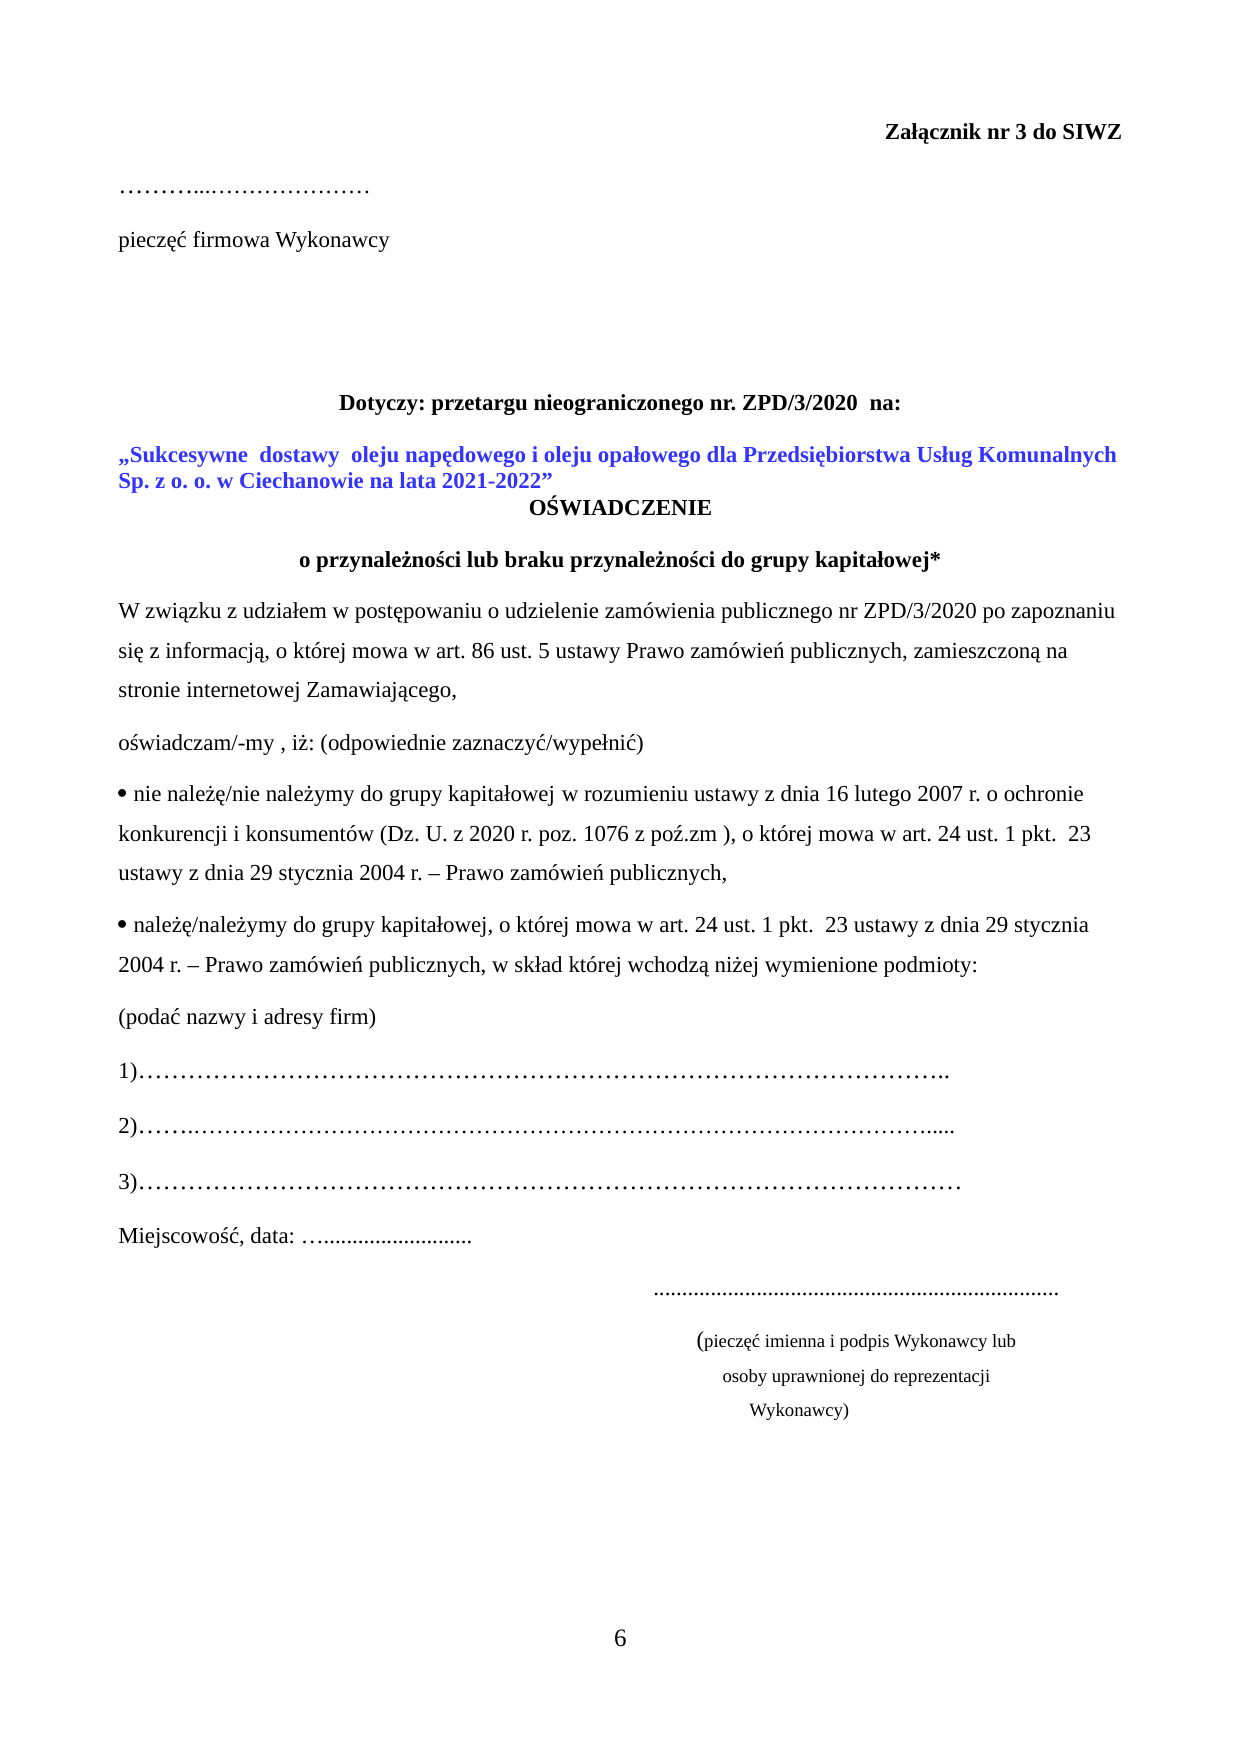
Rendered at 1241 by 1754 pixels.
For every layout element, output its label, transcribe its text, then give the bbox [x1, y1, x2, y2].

text Miejscowość, data: ….......................... [118, 1222, 1122, 1248]
text (podać nazwy i adresy firm) [118, 1003, 1122, 1029]
text Wykonawcy) [591, 1399, 1122, 1420]
text oświadczam/-my , iż: (odpowiednie zaznaczyć/wypełnić) [118, 728, 1122, 755]
text nie należę/nie należymy do grupy kapitałowej w rozumieniu ustawy z dnia 16 lutego 2007 r. o ochronie konkurencji i konsumentów (Dz. U. z 2020 r. poz. 1076 z poź.zm ), o której mowa w art. 24 ust. 1 pkt. 23 ustawy z dnia 29 stycznia 2004 r. – Prawo zamówień publicznych, [118, 781, 1122, 886]
text 1)…………………………………………………………………………………….. [118, 1055, 1122, 1084]
text Dotyczy: przetargu nieograniczonego nr. ZPD/3/2020 na: [118, 389, 1122, 415]
text Załącznik nr 3 do SIWZ [118, 118, 1122, 144]
text osoby uprawnionej do reprezentacji [591, 1364, 1122, 1386]
text 3)……………………………………………………………………………………… [118, 1166, 1122, 1195]
text OŚWIADCZENIE [118, 494, 1122, 520]
text „Sukcesywne dostawy oleju napędowego i oleju opałowego dla Przedsiębiorstwa Usług Komunalnych Sp. z o. o. w Ciechanowie na lata 2021-2022” [118, 441, 1122, 494]
text (pieczęć imienna i podpis Wykonawcy lub [591, 1326, 1122, 1352]
text ....................................................................... [591, 1274, 1122, 1300]
text W związku z udziałem w postępowaniu o udzielenie zamówienia publicznego nr ZPD/3/2020 po zapoznaniu się z informacją, o której mowa w art. 86 ust. 5 ustawy Prawo zamówień publicznych, zamieszczoną na stronie internetowej Zamawiającego, [118, 598, 1122, 703]
text pieczęć firmowa Wykonawcy [118, 226, 1122, 252]
text o przynależności lub braku przynależności do grupy kapitałowej* [118, 546, 1122, 572]
text 2)…….……………………………………………………………………………………..... [118, 1111, 1122, 1139]
text ………...………………… [118, 170, 1122, 199]
text należę/należymy do grupy kapitałowej, o której mowa w art. 24 ust. 1 pkt. 23 ustawy z dnia 29 stycznia 2004 r. – Prawo zamówień publicznych, w skład której wchodzą niżej wymienione podmioty: [118, 911, 1122, 977]
